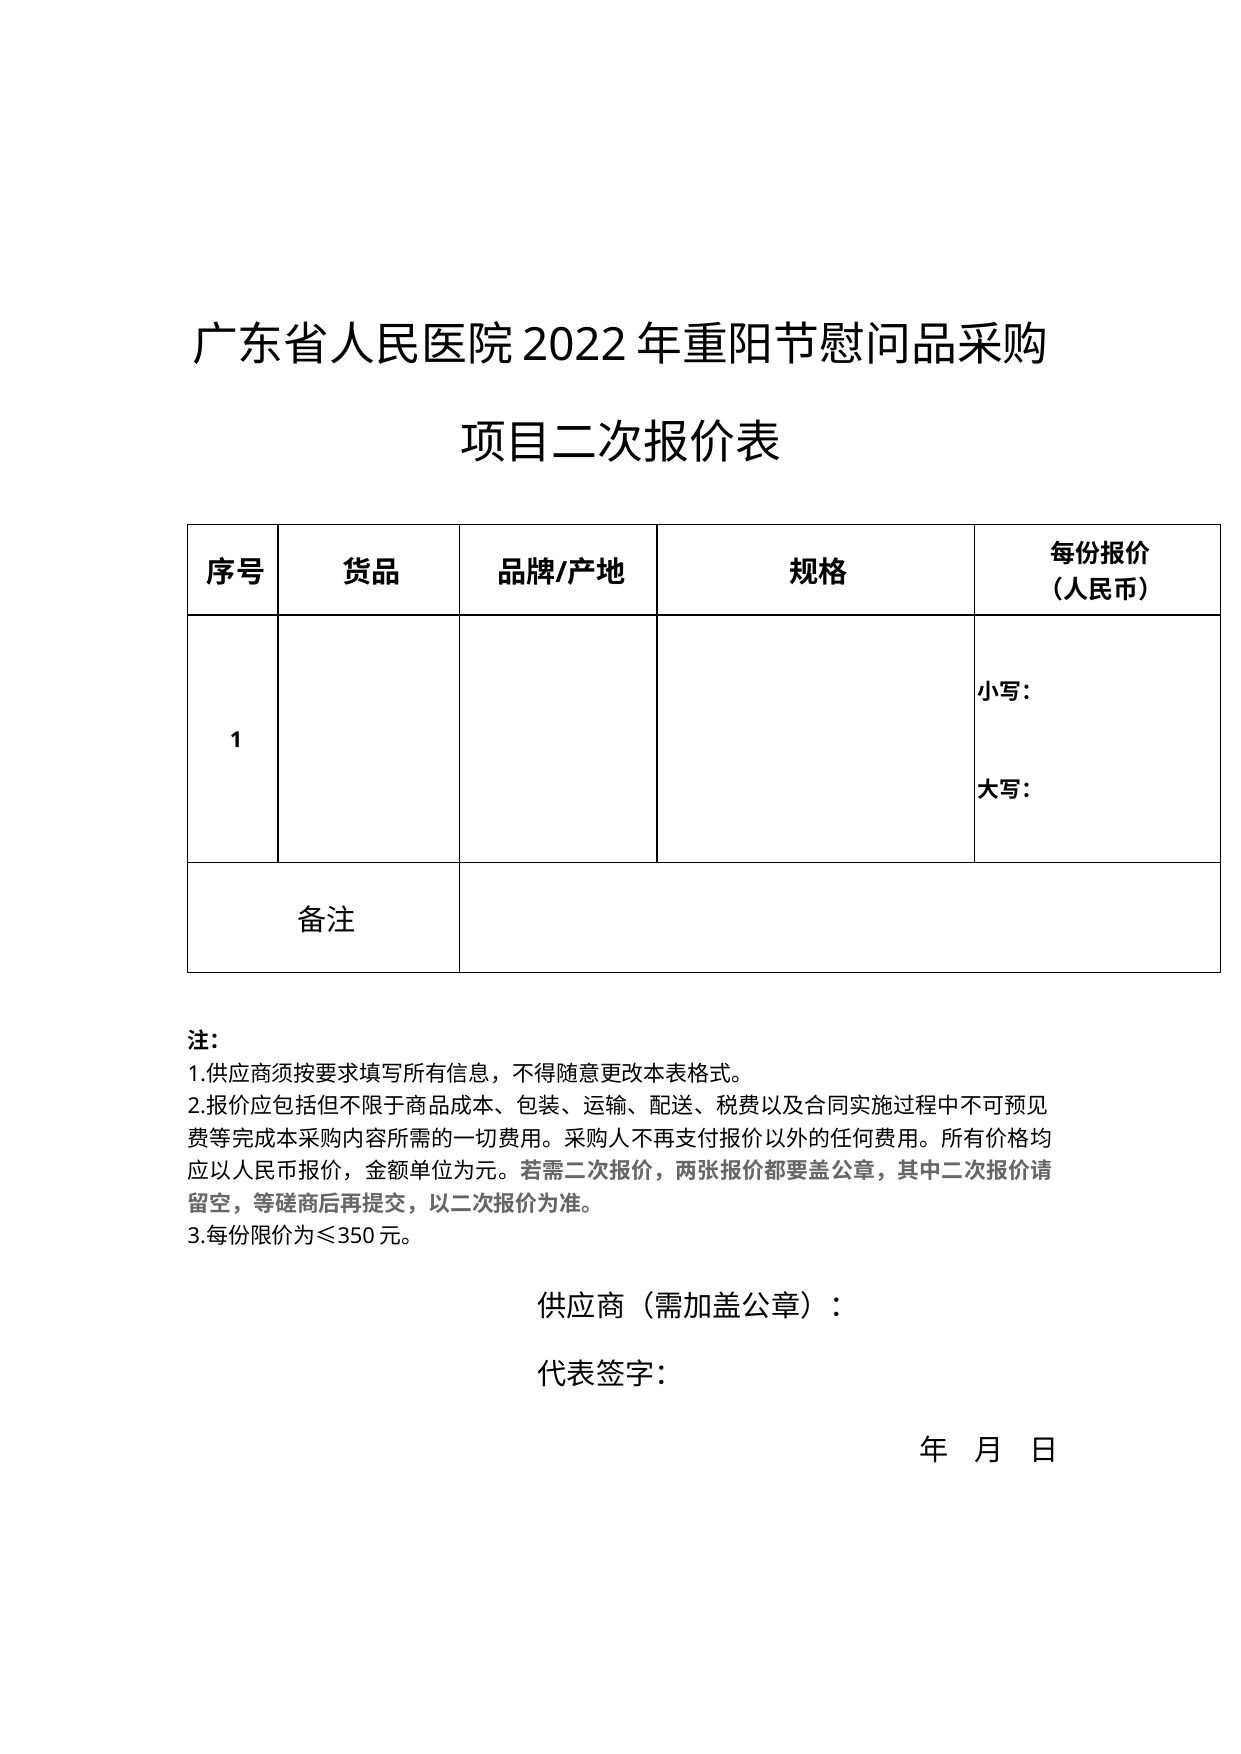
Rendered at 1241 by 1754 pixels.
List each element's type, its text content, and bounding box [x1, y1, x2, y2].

table_cell 1 [188, 616, 277, 862]
text 代表签字： [187, 1350, 1059, 1392]
table_header 品牌/产地 [460, 525, 656, 614]
text 1.供应商须按要求填写所有信息，不得随意更改本表格式。 [187, 1055, 1053, 1088]
table_cell 备注 [188, 863, 459, 972]
table_header 序号 [188, 525, 277, 614]
text 2.报价应包括但不限于商品成本、包装、运输、配送、税费以及合同实施过程中不可预见费等完成本采购内容所需的一切费用。采购人不再支付报价以外的任何费用。所有价格均应以人民币报价，金额单位为元。若需二次报价，两张报价都要盖公章，其中二次报价请留空，等磋商后再提交，以二次报价为准。 [187, 1088, 1053, 1218]
table_header 每份报价 （人民币） [975, 525, 1220, 614]
table_cell [279, 616, 459, 862]
table_header 货品 [279, 525, 459, 614]
table_cell [658, 616, 974, 862]
table_header 规格 [658, 525, 974, 614]
text 广东省人民医院2022年重阳节慰问品采购项目二次报价表 [187, 292, 1053, 487]
table_cell 小写： 大写： [975, 616, 1220, 862]
text 注： [187, 1023, 1059, 1055]
text 供应商（需加盖公章）： [187, 1283, 1059, 1325]
text 年 月 日 [187, 1426, 1059, 1468]
table_cell [460, 616, 656, 862]
text 3.每份限价为≤350元。 [187, 1218, 1053, 1250]
table_cell [460, 863, 1220, 972]
